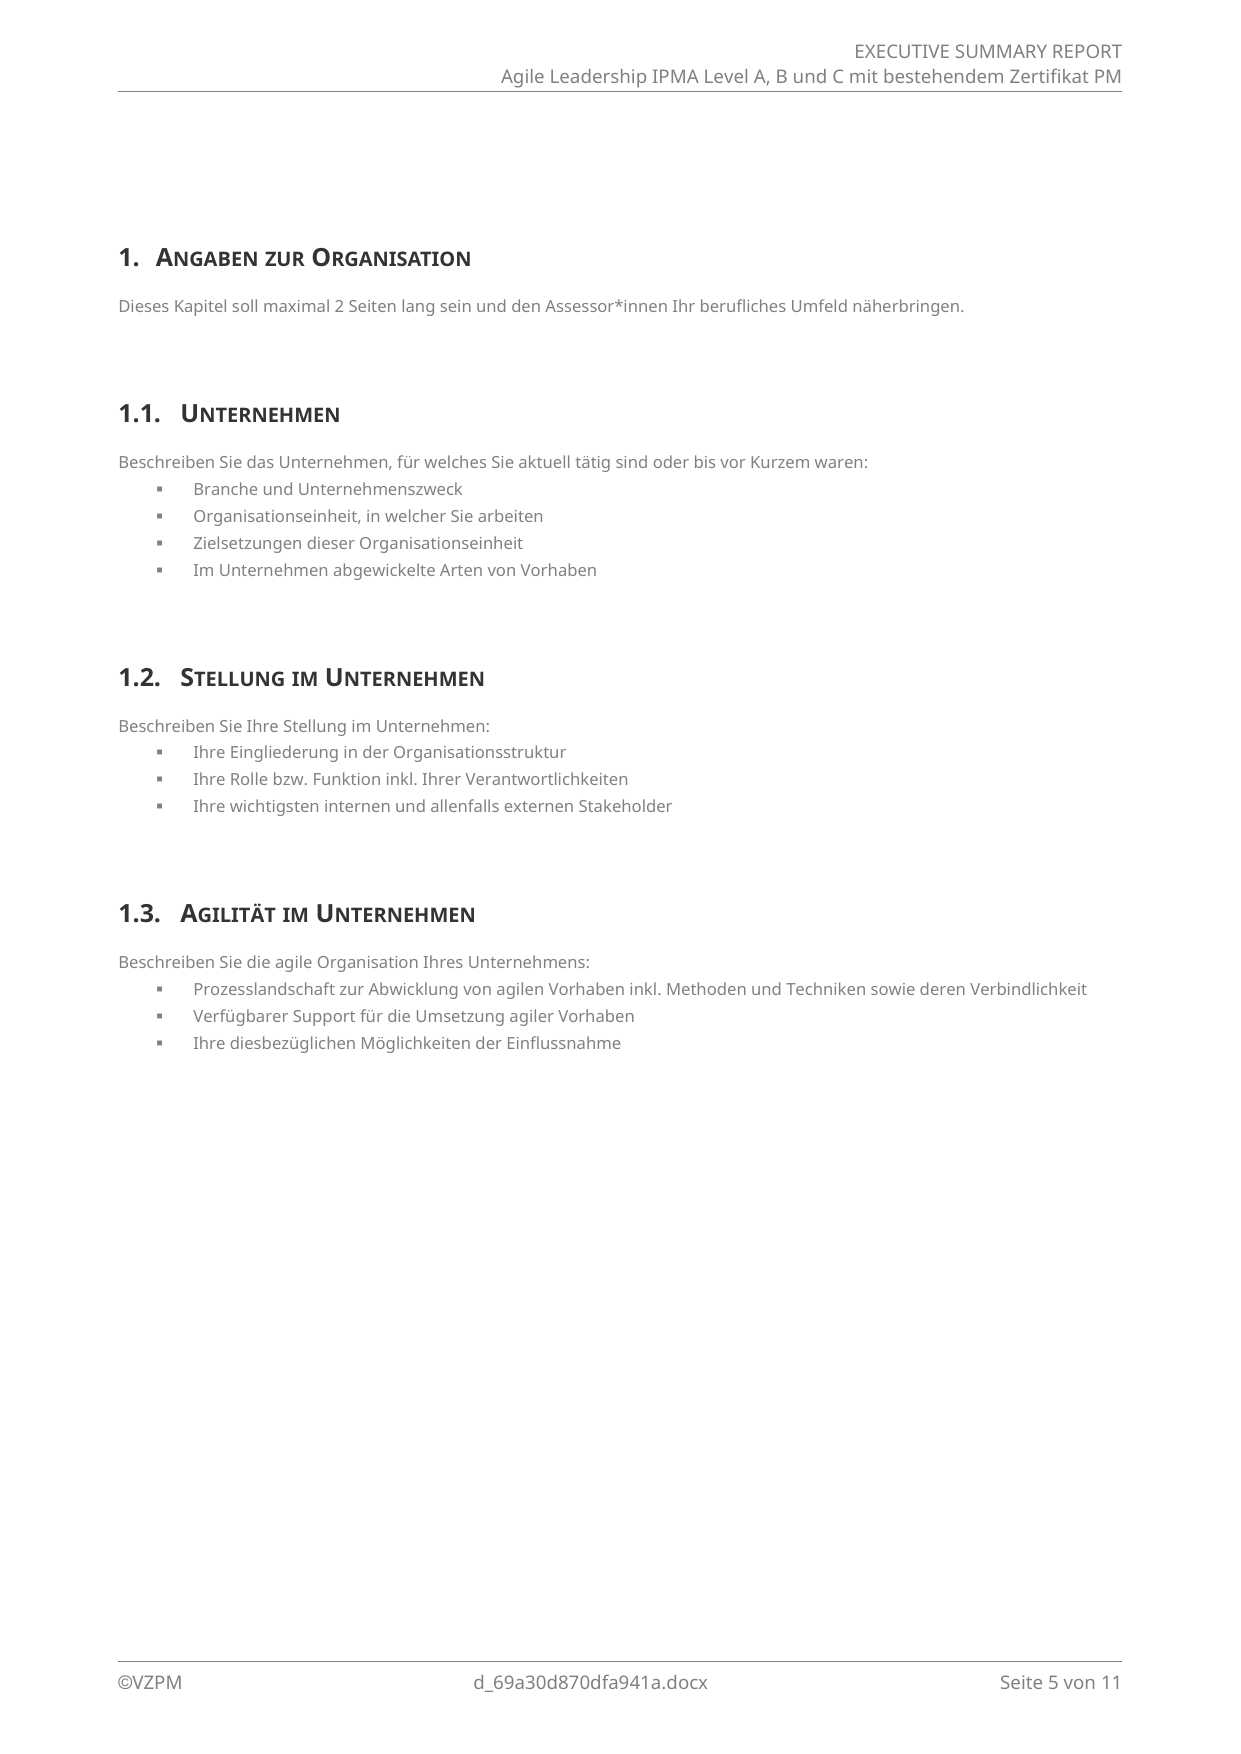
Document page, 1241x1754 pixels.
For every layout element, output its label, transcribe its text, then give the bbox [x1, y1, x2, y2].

list Ihre Eingliederung in der Organisationsstruktur [156, 741, 1122, 764]
text Dieses Kapitel soll maximal 2 Seiten lang sein und den Assessor*innen Ihr berufliches Umfeld näherbringen. [118, 294, 1122, 317]
list Ihre Rolle bzw. Funktion inkl. Ihrer Verantwortlichkeiten [156, 768, 1122, 791]
subtitle Unternehmen [118, 396, 1122, 430]
list Branche und Unternehmenszweck [156, 477, 1122, 500]
list Im Unternehmen abgewickelte Arten von Vorhaben [156, 558, 1122, 581]
text Beschreiben Sie das Unternehmen, für welches Sie aktuell tätig sind oder bis vor Kurzem waren: [118, 451, 1122, 473]
list Prozesslandschaft zur Abwicklung von agilen Vorhaben inkl. Methoden und Techniken sowie deren Verbindlichkeit [156, 978, 1122, 1000]
list Organisationseinheit, in welcher Sie arbeiten [156, 504, 1122, 527]
subtitle Agilität im Unternehmen [118, 896, 1122, 930]
subtitle Angaben zur Organisation [118, 240, 1122, 274]
list Verfügbarer Support für die Umsetzung agiler Vorhaben [156, 1004, 1122, 1027]
list Ihre diesbezüglichen Möglichkeiten der Einflussnahme [156, 1031, 1122, 1054]
subtitle Stellung im Unternehmen [118, 659, 1122, 693]
text Beschreiben Sie die agile Organisation Ihres Unternehmens: [118, 951, 1122, 973]
list Zielsetzungen dieser Organisationseinheit [156, 531, 1122, 554]
list Ihre wichtigsten internen und allenfalls externen Stakeholder [156, 795, 1122, 817]
text Beschreiben Sie Ihre Stellung im Unternehmen: [118, 714, 1122, 737]
